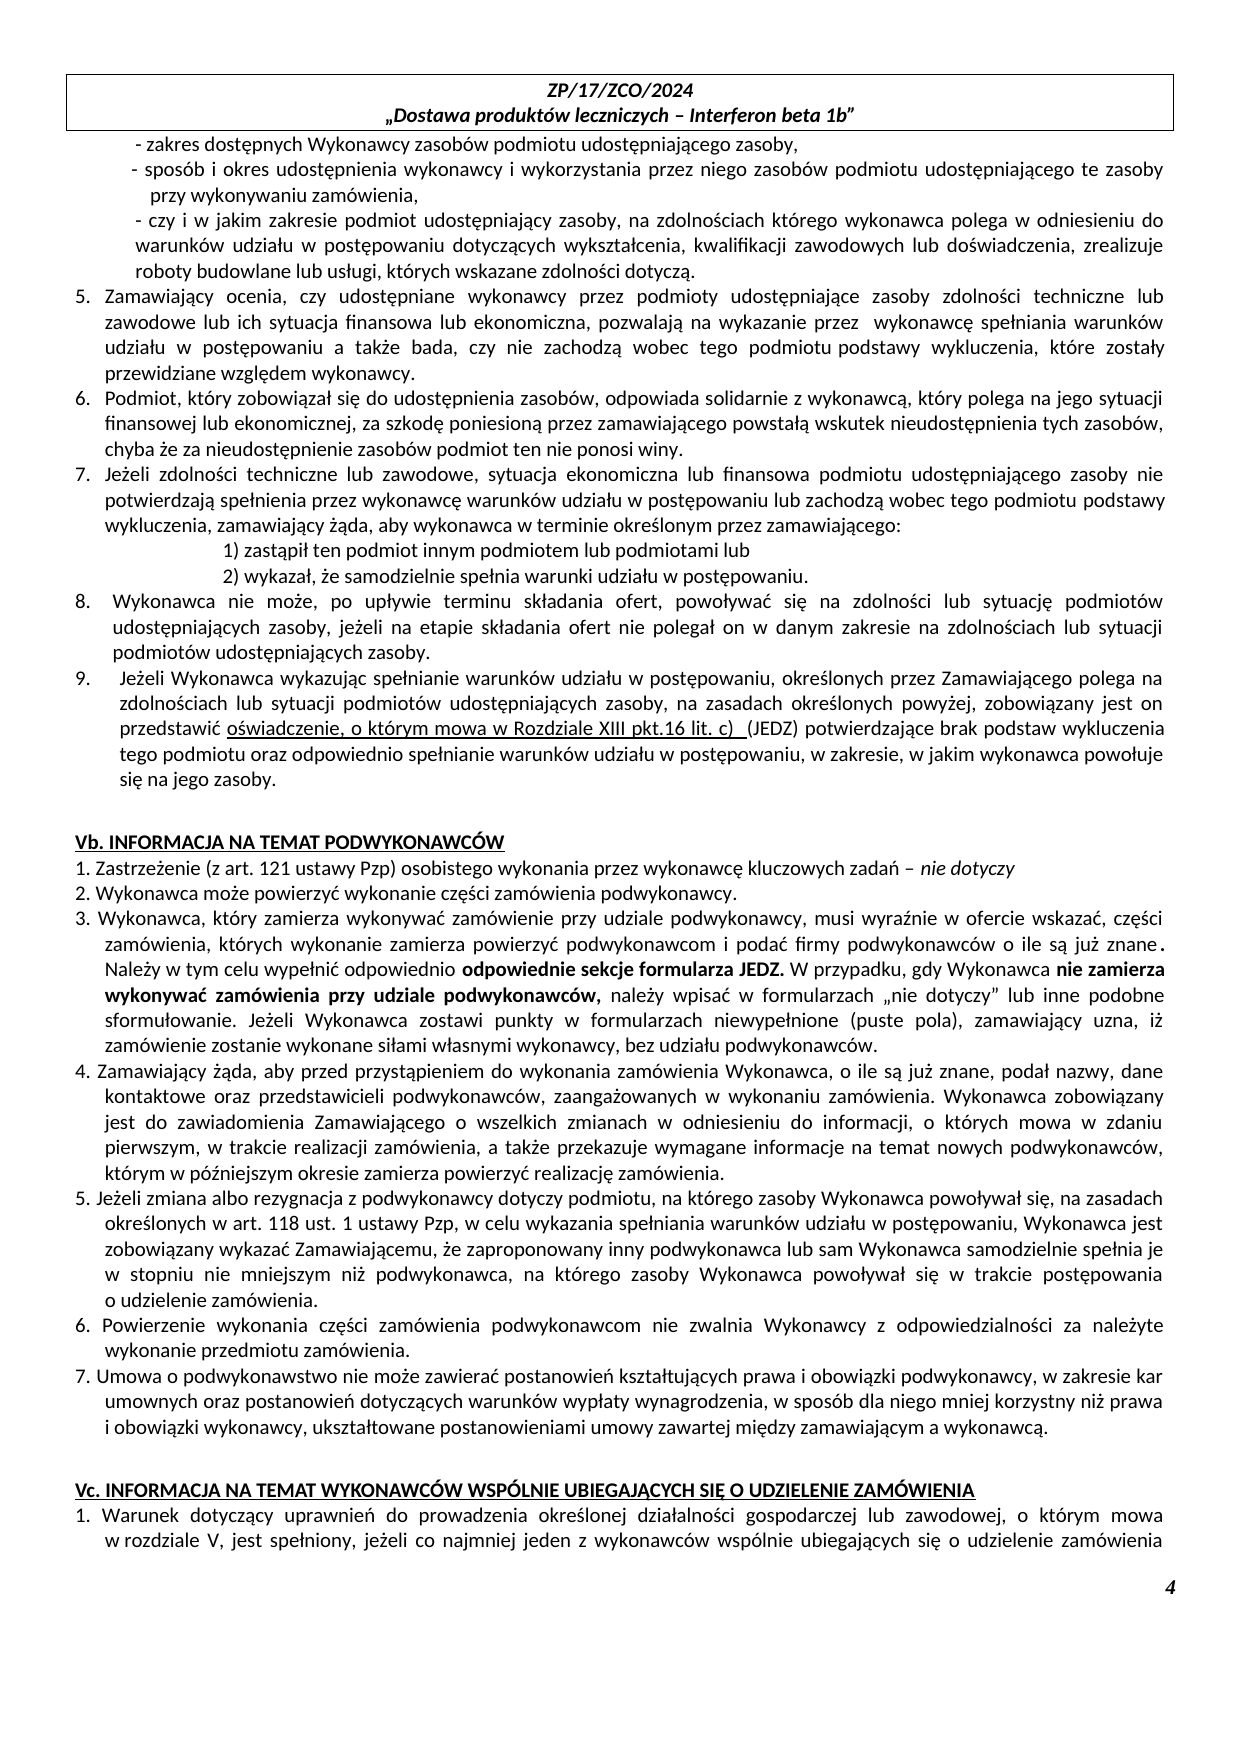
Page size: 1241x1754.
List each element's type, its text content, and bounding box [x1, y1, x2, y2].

text 4. Zamawiający żąda, aby przed przystąpieniem do wykonania zamówienia Wykonawca, o ile są już znane, podał nazwy, dane kontaktowe oraz przedstawicieli podwykonawców, zaangażowanych w wykonaniu zamówienia. Wykonawca zobowiązany jest do zawiadomienia Zamawiającego o wszelkich zmianach w odniesieniu do informacji, o których mowa w zdaniu pierwszym, w trakcie realizacji zamówienia, a także przekazuje wymagane informacje na temat nowych podwykonawców, którym w późniejszym okresie zamierza powierzyć realizację zamówienia. [75, 1058, 1165, 1185]
text - czy i w jakim zakresie podmiot udostępniający zasoby, na zdolnościach którego wykonawca polega w odniesieniu do warunków udziału w postępowaniu dotyczących wykształcenia, kwalifikacji zawodowych lub doświadczenia, zrealizuje roboty budowlane lub usługi, których wskazane zdolności dotyczą. [135, 207, 1165, 283]
list Jeżeli zdolności techniczne lub zawodowe, sytuacja ekonomiczna lub finansowa podmiotu udostępniającego zasoby nie potwierdzają spełnienia przez wykonawcę warunków udziału w postępowaniu lub zachodzą wobec tego podmiotu podstawy wykluczenia, zamawiający żąda, aby wykonawca w terminie określonym przez zamawiającego: [75, 461, 1165, 538]
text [75, 1502, 1165, 1553]
list Wykonawca nie może, po upływie terminu składania ofert, powoływać się na zdolności lub sytuację podmiotów udostępniających zasoby, jeżeli na etapie składania ofert nie polegał on w danym zakresie na zdolnościach lub sytuacji podmiotów udostępniających zasoby. [75, 588, 1165, 665]
text 1. Zastrzeżenie (z art. 121 ustawy Pzp) osobistego wykonania przez wykonawcę kluczowych zadań – nie dotyczy [75, 855, 1165, 880]
list Podmiot, który zobowiązał się do udostępnienia zasobów, odpowiada solidarnie z wykonawcą, który polega na jego sytuacji finansowej lub ekonomicznej, za szkodę poniesioną przez zamawiającego powstałą wskutek nieudostępnienia tych zasobów, chyba że za nieudostępnienie zasobów podmiot ten nie ponosi winy. [75, 385, 1165, 461]
text - sposób i okres udostępnienia wykonawcy i wykorzystania przez niego zasobów podmiotu udostępniającego te zasoby przy wykonywaniu zamówienia, [131, 156, 1165, 207]
text 3. Wykonawca, który zamierza wykonywać zamówienie przy udziale podwykonawcy, musi wyraźnie w ofercie wskazać, części zamówienia, których wykonanie zamierza powierzyć podwykonawcom i podać firmy podwykonawców o ile są już znane. Należy w tym celu wypełnić odpowiednio odpowiednie sekcje formularza JEDZ. W przypadku, gdy Wykonawca nie zamierza wykonywać zamówienia przy udziale podwykonawców, należy wpisać w formularzach „nie dotyczy” lub inne podobne sformułowanie. Jeżeli Wykonawca zostawi punkty w formularzach niewypełnione (puste pola), zamawiający uzna, iż zamówienie zostanie wykonane siłami własnymi wykonawcy, bez udziału podwykonawców. [75, 906, 1165, 1058]
list Zamawiający ocenia, czy udostępniane wykonawcy przez podmioty udostępniające zasoby zdolności techniczne lub zawodowe lub ich sytuacja finansowa lub ekonomiczna, pozwalają na wykazanie przez wykonawcę spełniania warunków udziału w postępowaniu a także bada, czy nie zachodzą wobec tego podmiotu podstawy wykluczenia, które zostały przewidziane względem wykonawcy. [75, 283, 1165, 385]
text - zakres dostępnych Wykonawcy zasobów podmiotu udostępniającego zasoby, [135, 131, 1165, 156]
text 2. Wykonawca może powierzyć wykonanie części zamówienia podwykonawcy. [75, 880, 1165, 906]
subtitle Vc. INFORMACJA NA TEMAT WYKONAWCÓW WSPÓLNIE UBIEGAJĄCYCH SIĘ O UDZIELENIE ZAMÓWIENIA [75, 1477, 1165, 1502]
text 6. Powierzenie wykonania części zamówienia podwykonawcom nie zwalnia Wykonawcy z odpowiedzialności za należyte wykonanie przedmiotu zamówienia. [75, 1312, 1165, 1363]
text 2) wykazał, że samodzielnie spełnia warunki udziału w postępowaniu. [149, 563, 1165, 588]
subtitle Vb. INFORMACJA NA TEMAT PODWYKONAWCÓW [75, 829, 1165, 855]
text 5. Jeżeli zmiana albo rezygnacja z podwykonawcy dotyczy podmiotu, na którego zasoby Wykonawca powoływał się, na zasadach określonych w art. 118 ust. 1 ustawy Pzp, w celu wykazania spełniania warunków udziału w postępowaniu, Wykonawca jest zobowiązany wykazać Zamawiającemu, że zaproponowany inny podwykonawca lub sam Wykonawca samodzielnie spełnia je w stopniu nie mniejszym niż podwykonawca, na którego zasoby Wykonawca powoływał się w trakcie postępowania o udzielenie zamówienia. [75, 1185, 1165, 1312]
text 1) zastąpił ten podmiot innym podmiotem lub podmiotami lub [75, 538, 1165, 563]
text 7. Umowa o podwykonawstwo nie może zawierać postanowień kształtujących prawa i obowiązki podwykonawcy, w zakresie kar umownych oraz postanowień dotyczących warunków wypłaty wynagrodzenia, w sposób dla niego mniej korzystny niż prawa i obowiązki wykonawcy, ukształtowane postanowieniami umowy zawartej między zamawiającym a wykonawcą. [75, 1363, 1165, 1439]
list Jeżeli Wykonawca wykazując spełnianie warunków udziału w postępowaniu, określonych przez Zamawiającego polega na zdolnościach lub sytuacji podmiotów udostępniających zasoby, na zasadach określonych powyżej, zobowiązany jest on przedstawić oświadczenie, o którym mowa w Rozdziale XIII pkt.16 lit. c) (JEDZ) potwierdzające brak podstaw wykluczenia tego podmiotu oraz odpowiednio spełnianie warunków udziału w postępowaniu, w zakresie, w jakim wykonawca powołuje się na jego zasoby. [75, 665, 1165, 792]
